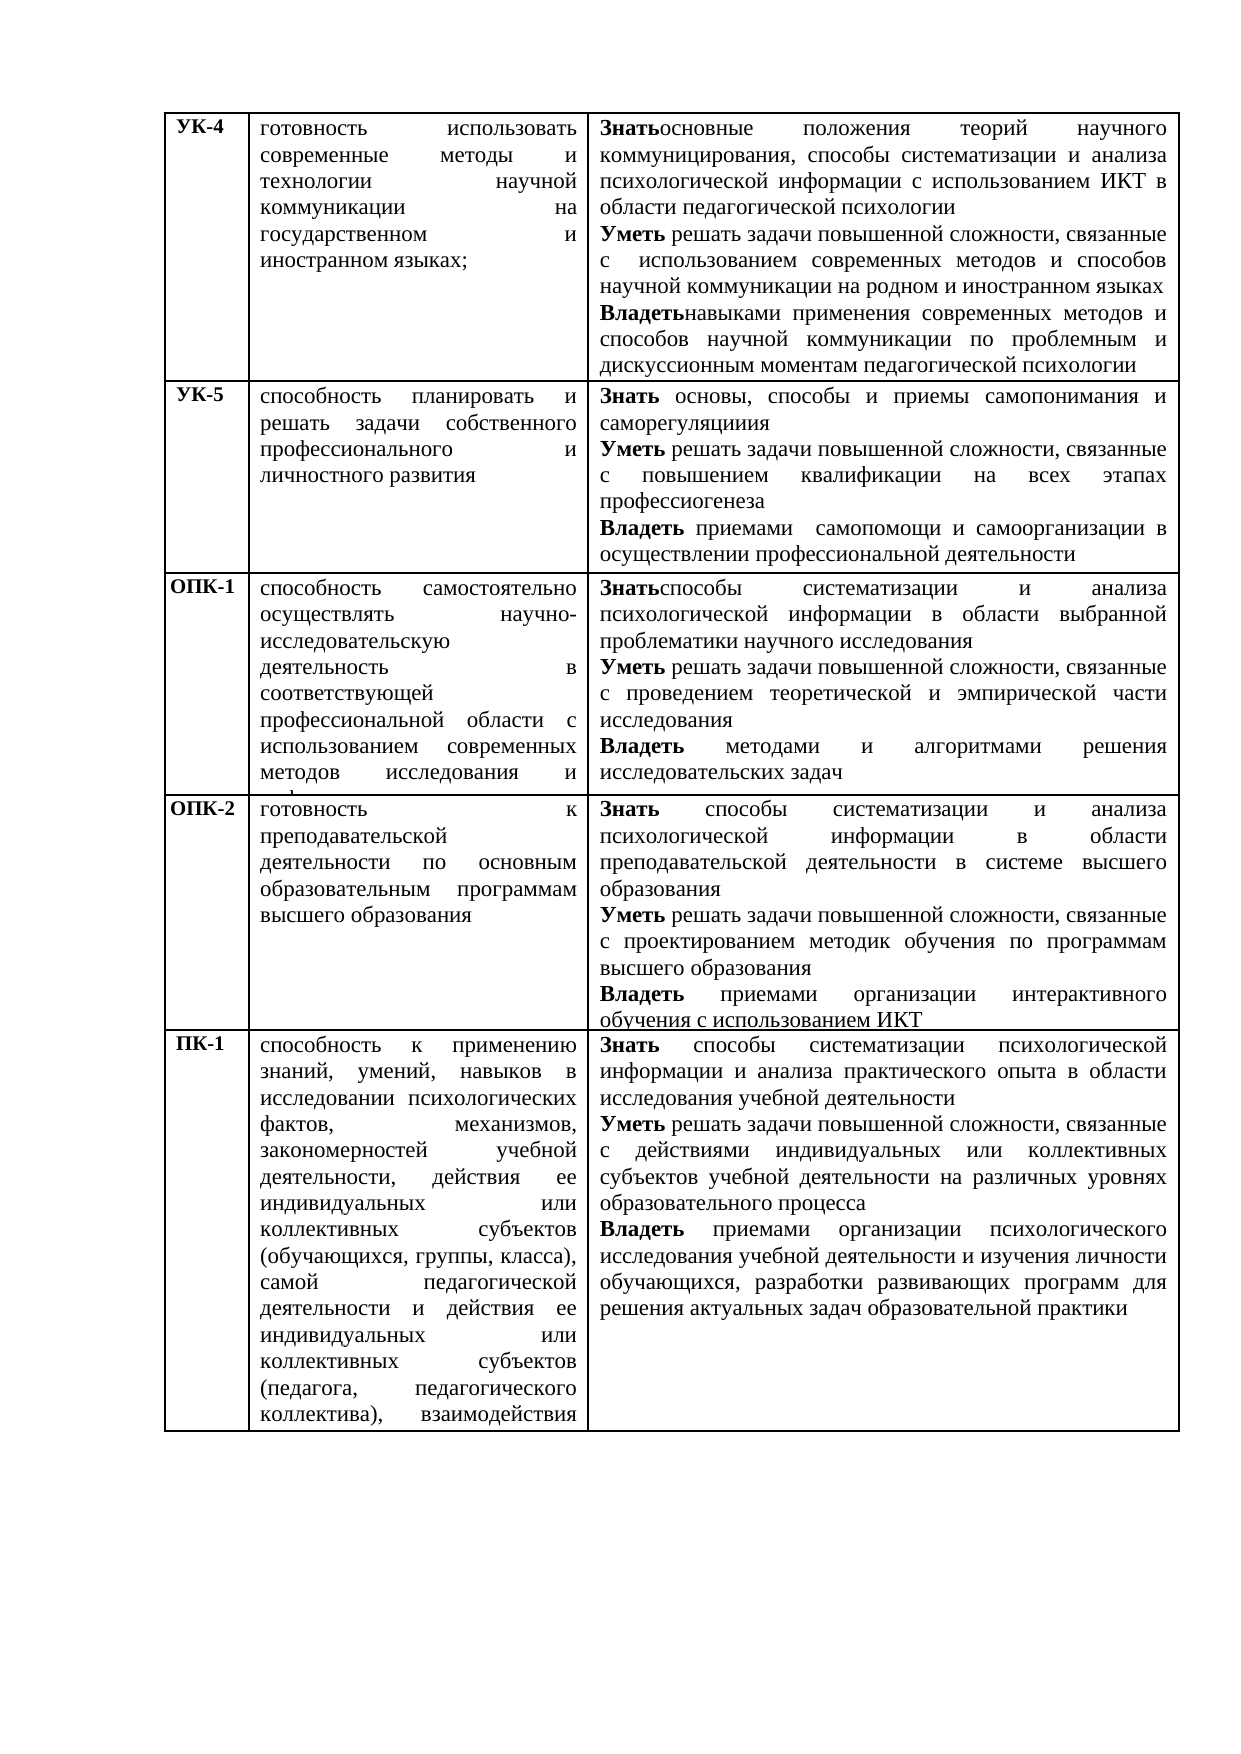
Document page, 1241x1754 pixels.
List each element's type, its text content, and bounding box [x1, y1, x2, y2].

table_cell готовность к преподавательской деятельности по основным образовательным программам высшего образования [250, 796, 587, 1029]
table_cell УК-4 [166, 114, 248, 380]
table_cell готовность использовать современные методы и технологии научной коммуникации на государственном и иностранном языках; [250, 114, 587, 380]
table_cell Знатьосновные положения теорий научного коммуницирования, способы систематизации и анализа психологической информации с использованием ИКТ в области педагогической психологии Уметь решать задачи повышенной сложности, связанные с использованием современных методов и способов научной коммуникации на родном и иностранном языках Владетьнавыками применения современных методов и способов научной коммуникации по проблемным и дискуссионным моментам педагогической психологии [589, 114, 1178, 380]
table_cell ПК-1 [166, 1031, 248, 1430]
table_cell УК-5 [166, 382, 248, 572]
table_cell способность к применению знаний, умений, навыков в исследовании психологических фактов, механизмов, закономерностей учебной деятельности, действия ее индивидуальных или коллективных субъектов (обучающихся, группы, класса), самой педагогической деятельности и действия ее индивидуальных или коллективных субъектов (педагога, педагогического коллектива), взаимодействия субъектов педагогической и учебной деятельности на различных уровнях и ступенях образовательного процесса [250, 1031, 587, 1430]
table_cell ОПК-1 [166, 574, 248, 793]
table_cell Знать основы, способы и приемы самопонимания и саморегуляцииия Уметь решать задачи повышенной сложности, связанные с повышением квалификации на всех этапах профессиогенеза Владеть приемами самопомощи и самоорганизации в осуществлении профессиональной деятельности [589, 382, 1178, 572]
table_cell Знатьспособы систематизации и анализа психологической информации в области выбранной проблематики научного исследования Уметь решать задачи повышенной сложности, связанные с проведением теоретической и эмпирической части исследования Владеть методами и алгоритмами решения исследовательских задач [589, 574, 1178, 793]
table_cell способность планировать и решать задачи собственного профессионального и личностного развития [250, 382, 587, 572]
table_cell Знать способы систематизации и анализа психологической информации в области преподавательской деятельности в системе высшего образования Уметь решать задачи повышенной сложности, связанные с проектированием методик обучения по программам высшего образования Владеть приемами организации интерактивного обучения с использованием ИКТ [589, 796, 1178, 1029]
table_cell Знать способы систематизации психологической информации и анализа практического опыта в области исследования учебной деятельности Уметь решать задачи повышенной сложности, связанные с действиями индивидуальных или коллективных субъектов учебной деятельности на различных уровнях образовательного процесса Владеть приемами организации психологического исследования учебной деятельности и изучения личности обучающихся, разработки развивающих программ для решения актуальных задач образовательной практики [589, 1031, 1178, 1430]
table_cell ОПК-2 [166, 796, 248, 1029]
table_cell способность самостоятельно осуществлять научно-исследовательскую деятельность в соответствующей профессиональной области с использованием современных методов исследования и информационно-коммуникационных технологий [250, 574, 587, 793]
